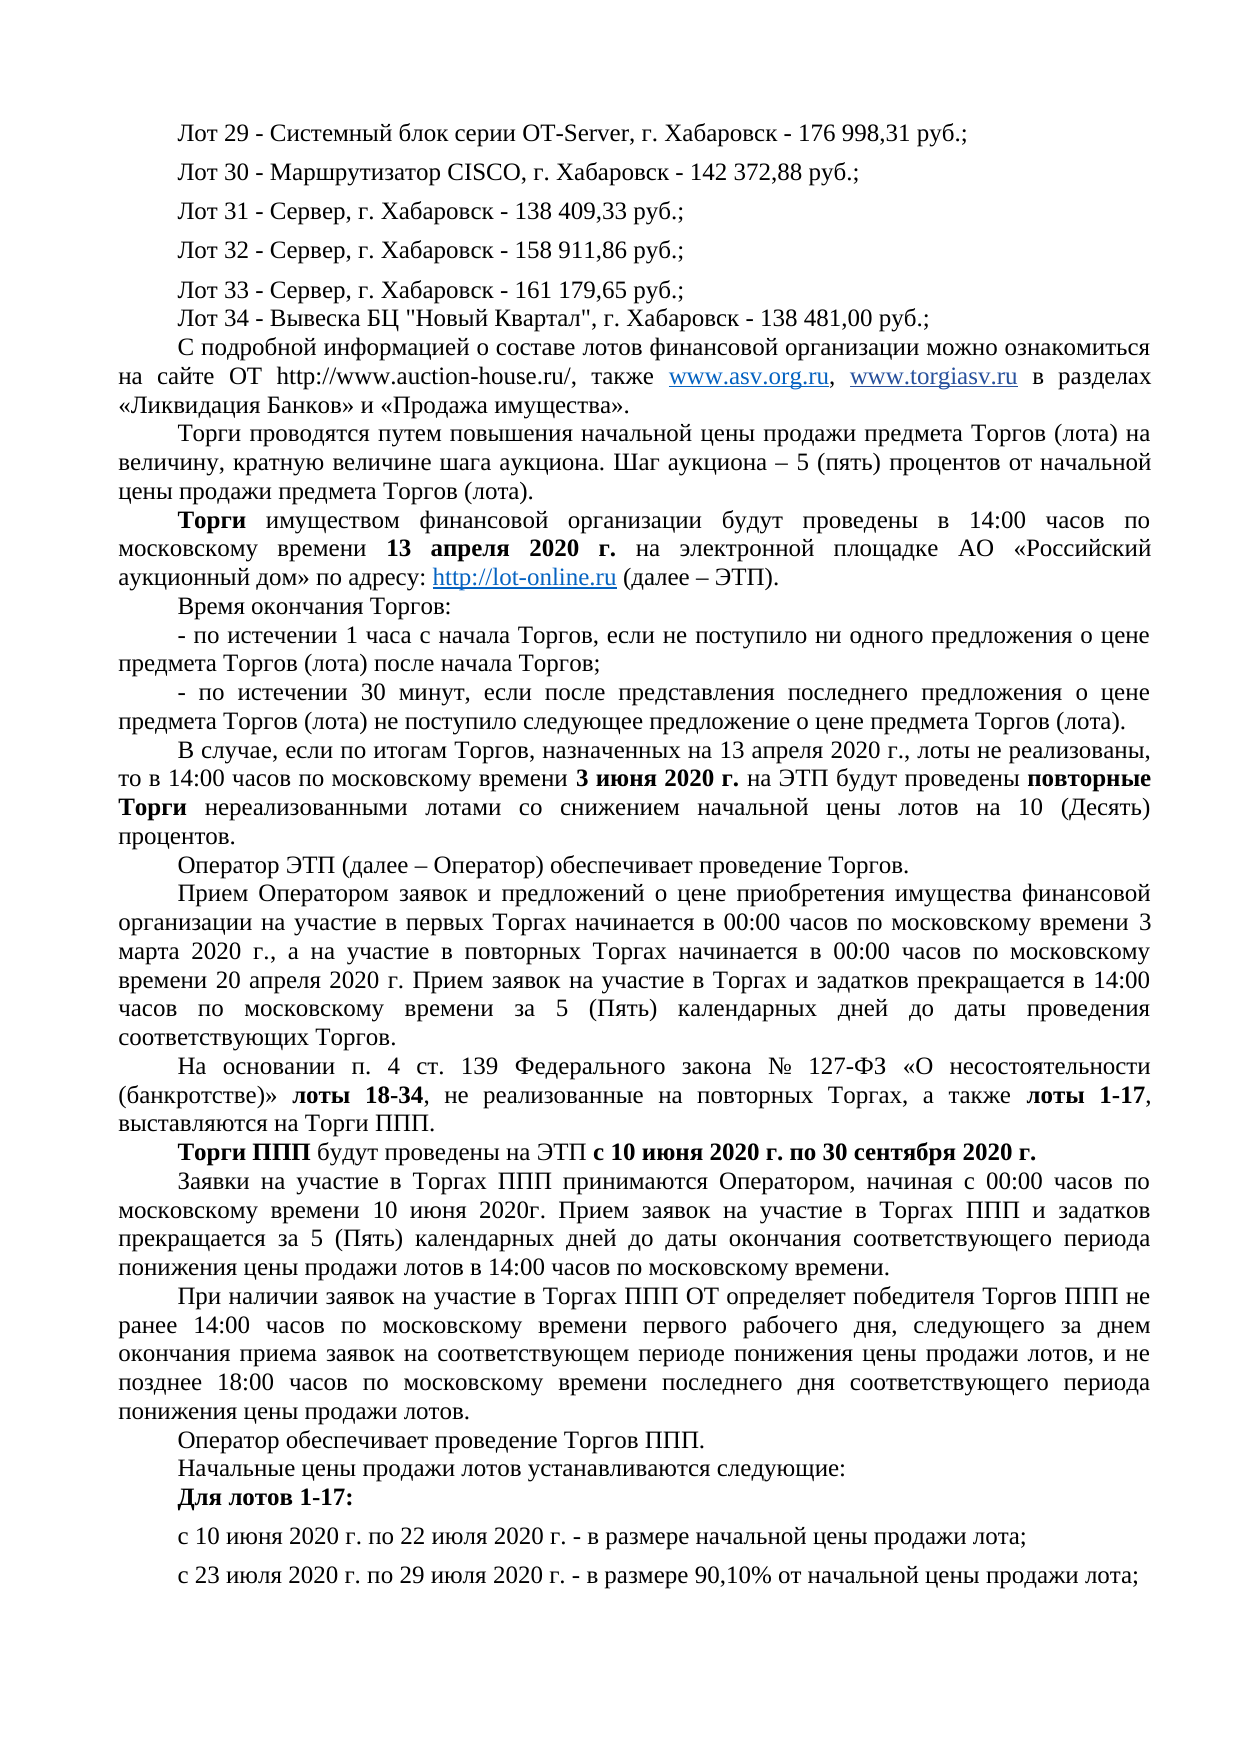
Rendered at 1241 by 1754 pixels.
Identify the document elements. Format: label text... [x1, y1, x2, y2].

text При наличии заявок на участие в Торгах ППП ОТ определяет победителя Торгов ППП не ранее 14:00 часов по московскому времени первого рабочего дня, следующего за днем окончания приема заявок на соответствующем периоде понижения цены продажи лотов, и не позднее 18:00 часов по московскому времени последнего дня соответствующего периода понижения цены продажи лотов. [118, 1281, 1151, 1425]
text Время окончания Торгов: [118, 591, 1151, 620]
text Торги имуществом финансовой организации будут проведены в 14:00 часов по московскому времени 13 апреля 2020 г. на электронной площадке АО «Российский аукционный дом» по адресу: http://lot-online.ru (далее – ЭТП). [118, 505, 1151, 591]
text Оператор ЭТП (далее – Оператор) обеспечивает проведение Торгов. [118, 850, 1151, 878]
text Торги ППП будут проведены на ЭТП с 10 июня 2020 г. по 30 сентября 2020 г. [118, 1137, 311, 1166]
text С подробной информацией о составе лотов финансовой организации можно ознакомиться на сайте ОТ http://www.auction-house.ru/, также www.asv.org.ru, www.torgiasv.ru в разделах «Ликвидация Банков» и «Продажа имущества». [118, 332, 1151, 418]
text Заявки на участие в Торгах ППП принимаются Оператором, начиная с 00:00 часов по московскому времени 10 июня 2020г. Прием заявок на участие в Торгах ППП и задатков прекращается за 5 (Пять) календарных дней до даты окончания соответствующего периода понижения цены продажи лотов в 14:00 часов по московскому времени. [118, 1166, 1151, 1281]
text Торги ППП будут проведены на ЭТП с 10 июня 2020 г. по 30 сентября 2020 г. [593, 1137, 1151, 1166]
text Для лотов 1-17: [118, 1482, 1151, 1511]
text В случае, если по итогам Торгов, назначенных на 13 апреля 2020 г., лоты не реализованы, то в 14:00 часов по московскому времени 3 июня 2020 г. на ЭТП будут проведены повторные Торги нереализованными лотами со снижением начальной цены лотов на 10 (Десять) процентов. [118, 735, 1151, 850]
text Лот 34 - Вывеска БЦ "Новый Квартал", г. Хабаровск - 138 481,00 руб.; [118, 303, 1151, 332]
text Лот 29 - Системный блок серии OT-Server, г. Хабаровск - 176 998,31 руб.; [118, 118, 1151, 147]
text с 10 июня 2020 г. по 22 июля 2020 г. - в размере начальной цены продажи лота; [118, 1521, 1151, 1550]
text На основании п. 4 ст. 139 Федерального закона № 127-ФЗ «О несостоятельности (банкротстве)» лоты 18-34, не реализованные на повторных Торгах, а также лоты 1-17, выставляются на Торги ППП. [118, 1051, 1151, 1137]
text с 23 июля 2020 г. по 29 июля 2020 г. - в размере 90,10% от начальной цены продажи лота; [118, 1561, 1151, 1589]
text Начальные цены продажи лотов устанавливаются следующие: [118, 1453, 1151, 1482]
text Лот 33 - Сервер, г. Хабаровск - 161 179,65 руб.; [118, 275, 1151, 303]
text - по истечении 1 часа с начала Торгов, если не поступило ни одного предложения о цене предмета Торгов (лота) после начала Торгов; [118, 620, 1151, 677]
text Оператор обеспечивает проведение Торгов ППП. [118, 1425, 1151, 1453]
text Лот 31 - Сервер, г. Хабаровск - 138 409,33 руб.; [118, 196, 1151, 225]
text Прием Оператором заявок и предложений о цене приобретения имущества финансовой организации на участие в первых Торгах начинается в 00:00 часов по московскому времени 3 марта 2020 г., а на участие в повторных Торгах начинается в 00:00 часов по московскому времени 20 апреля 2020 г. Прием заявок на участие в Торгах и задатков прекращается в 14:00 часов по московскому времени за 5 (Пять) календарных дней до даты проведения соответствующих Торгов. [118, 878, 1151, 1051]
text Лот 32 - Сервер, г. Хабаровск - 158 911,86 руб.; [118, 236, 1151, 264]
text - по истечении 30 минут, если после представления последнего предложения о цене предмета Торгов (лота) не поступило следующее предложение о цене предмета Торгов (лота). [118, 677, 1151, 735]
text Торги проводятся путем повышения начальной цены продажи предмета Торгов (лота) на величину, кратную величине шага аукциона. Шаг аукциона – 5 (пять) процентов от начальной цены продажи предмета Торгов (лота). [118, 418, 1151, 505]
text Лот 30 - Маршрутизатор CISCO, г. Хабаровск - 142 372,88 руб.; [118, 157, 1151, 186]
